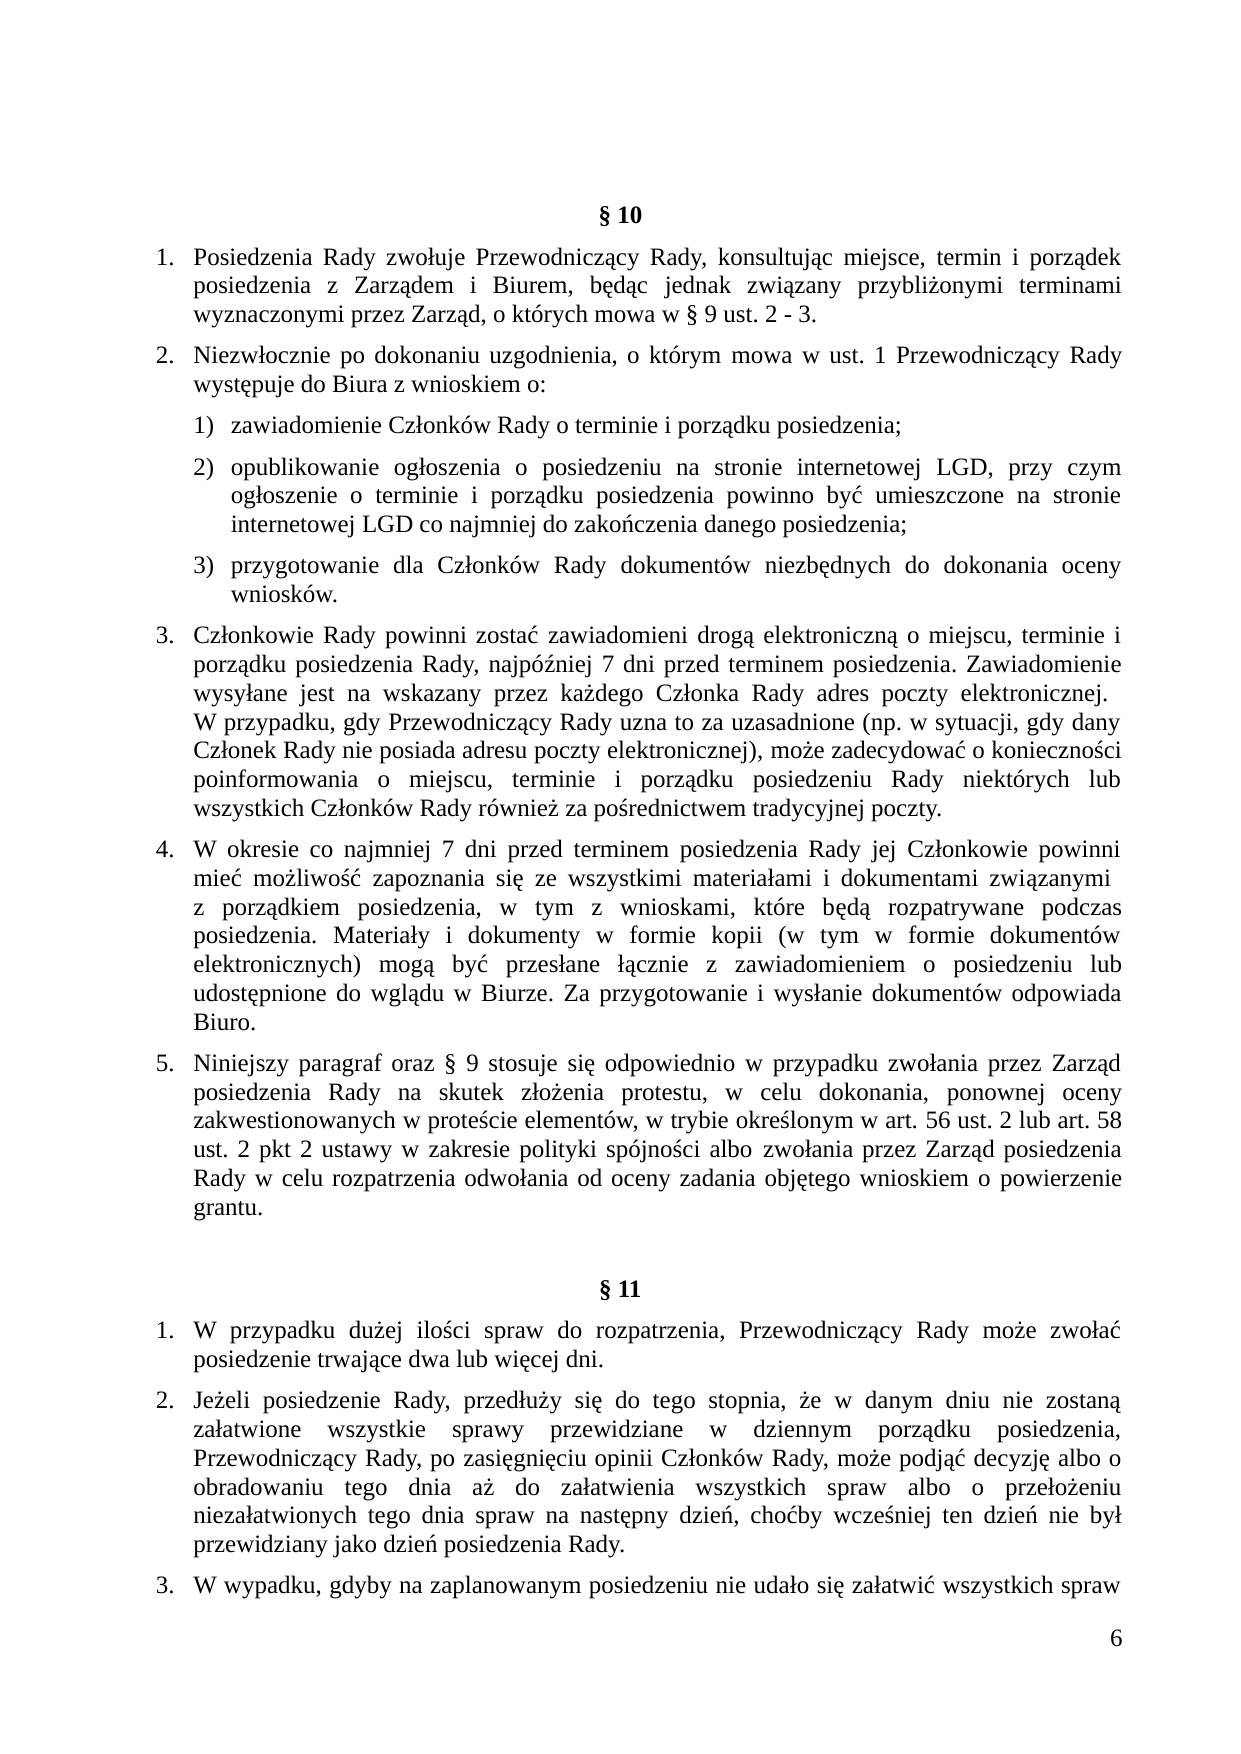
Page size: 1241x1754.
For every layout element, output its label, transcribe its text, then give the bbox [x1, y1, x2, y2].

list Niezwłocznie po dokonaniu uzgodnienia, o którym mowa w ust. 1 Przewodniczący Rady występuje do Biura z wnioskiem o: [156, 341, 1122, 398]
text § 11 [118, 1274, 1122, 1303]
list Jeżeli posiedzenie Rady, przedłuży się do tego stopnia, że w danym dniu nie zostaną załatwione wszystkie sprawy przewidziane w dziennym porządku posiedzenia, Przewodniczący Rady, po zasięgnięciu opinii Członków Rady, może podjąć decyzję albo o obradowaniu tego dnia aż do załatwienia wszystkich spraw albo o przełożeniu niezałatwionych tego dnia spraw na następny dzień, choćby wcześniej ten dzień nie był przewidziany jako dzień posiedzenia Rady. [156, 1386, 1122, 1558]
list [156, 1571, 1122, 1599]
list Członkowie Rady powinni zostać zawiadomieni drogą elektroniczną o miejscu, terminie i porządku posiedzenia Rady, najpóźniej 7 dni przed terminem posiedzenia. Zawiadomienie wysyłane jest na wskazany przez każdego Członka Rady adres poczty elektronicznej. W przypadku, gdy Przewodniczący Rady uzna to za uzasadnione (np. w sytuacji, gdy dany Członek Rady nie posiada adresu poczty elektronicznej), może zadecydować o konieczności poinformowania o miejscu, terminie i porządku posiedzeniu Rady niektórych lub wszystkich Członków Rady również za pośrednictwem tradycyjnej poczty. [156, 621, 1122, 822]
list Niniejszy paragraf oraz § 9 stosuje się odpowiednio w przypadku zwołania przez Zarząd posiedzenia Rady na skutek złożenia protestu, w celu dokonania, ponownej oceny zakwestionowanych w proteście elementów, w trybie określonym w art. 56 ust. 2 lub art. 58 ust. 2 pkt 2 ustawy w zakresie polityki spójności albo zwołania przez Zarząd posiedzenia Rady w celu rozpatrzenia odwołania od oceny zadania objętego wnioskiem o powierzenie grantu. [156, 1048, 1122, 1221]
list W przypadku dużej ilości spraw do rozpatrzenia, Przewodniczący Rady może zwołać posiedzenie trwające dwa lub więcej dni. [156, 1316, 1122, 1373]
list opublikowanie ogłoszenia o posiedzeniu na stronie internetowej LGD, przy czym ogłoszenie o terminie i porządku posiedzenia powinno być umieszczone na stronie internetowej LGD co najmniej do zakończenia danego posiedzenia; [193, 452, 1122, 538]
text § 10 [118, 201, 1122, 229]
list Posiedzenia Rady zwołuje Przewodniczący Rady, konsultując miejsce, termin i porządek posiedzenia z Zarządem i Biurem, będąc jednak związany przybliżonymi terminami wyznaczonymi przez Zarząd, o których mowa w § 9 ust. 2 - 3. [156, 242, 1122, 328]
list W okresie co najmniej 7 dni przed terminem posiedzenia Rady jej Członkowie powinni mieć możliwość zapoznania się ze wszystkimi materiałami i dokumentami związanymi z porządkiem posiedzenia, w tym z wnioskami, które będą rozpatrywane podczas posiedzenia. Materiały i dokumenty w formie kopii (w tym w formie dokumentów elektronicznych) mogą być przesłane łącznie z zawiadomieniem o posiedzeniu lub udostępnione do wglądu w Biurze. Za przygotowanie i wysłanie dokumentów odpowiada Biuro. [156, 834, 1122, 1036]
list przygotowanie dla Członków Rady dokumentów niezbędnych do dokonania oceny wniosków. [193, 551, 1122, 608]
list zawiadomienie Członków Rady o terminie i porządku posiedzenia; [193, 411, 1122, 439]
